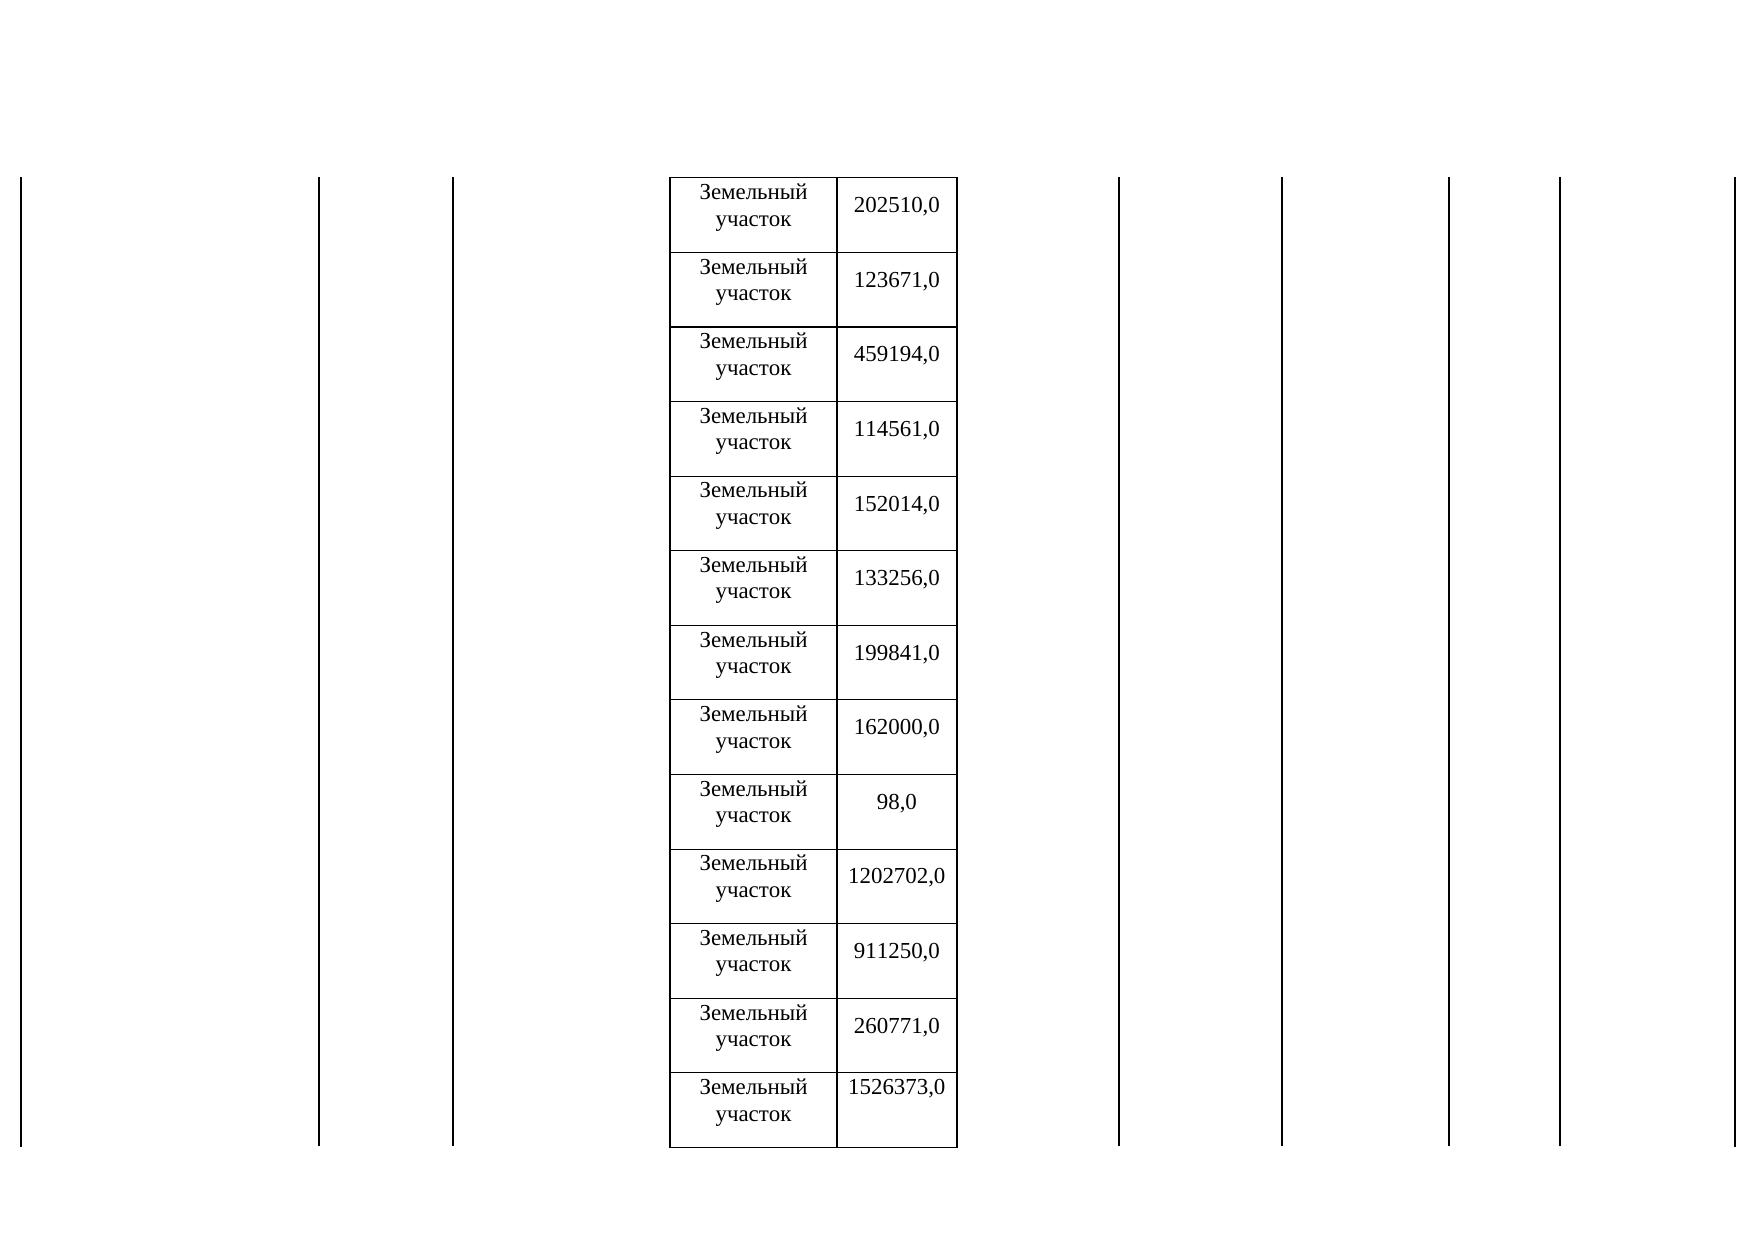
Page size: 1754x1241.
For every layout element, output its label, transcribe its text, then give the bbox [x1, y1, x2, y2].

table_cell Земельный участок [671, 402, 836, 476]
table_cell Земельный участок [671, 775, 836, 848]
table_cell 459194,0 [838, 328, 956, 401]
table_cell 911250,0 [838, 924, 956, 998]
table_cell 199841,0 [838, 626, 956, 699]
table_cell Земельный участок [671, 700, 836, 774]
table_cell Земельный участок [671, 999, 836, 1072]
table_cell Земельный участок [671, 328, 836, 401]
table_cell 202510,0 [838, 178, 956, 252]
table_cell Земельный участок [671, 178, 836, 252]
table_cell 152014,0 [838, 477, 956, 550]
table_cell 1202702,0 [838, 850, 956, 923]
table_cell 260771,0 [838, 999, 956, 1072]
table_cell Земельный участок [671, 551, 836, 625]
table_cell 123671,0 [838, 253, 956, 326]
table_cell Земельный участок [671, 1073, 836, 1147]
table_cell Земельный участок [671, 253, 836, 326]
table_cell Земельный участок [671, 626, 836, 699]
table_cell 114561,0 [838, 402, 956, 476]
table_cell Земельный участок [671, 924, 836, 998]
table_cell 133256,0 [838, 551, 956, 625]
table_cell 1526373,0 [838, 1073, 956, 1147]
table_cell 98,0 [838, 775, 956, 848]
table_cell Земельный участок [671, 477, 836, 550]
table_cell Земельный участок [671, 850, 836, 923]
table_cell 162000,0 [838, 700, 956, 774]
